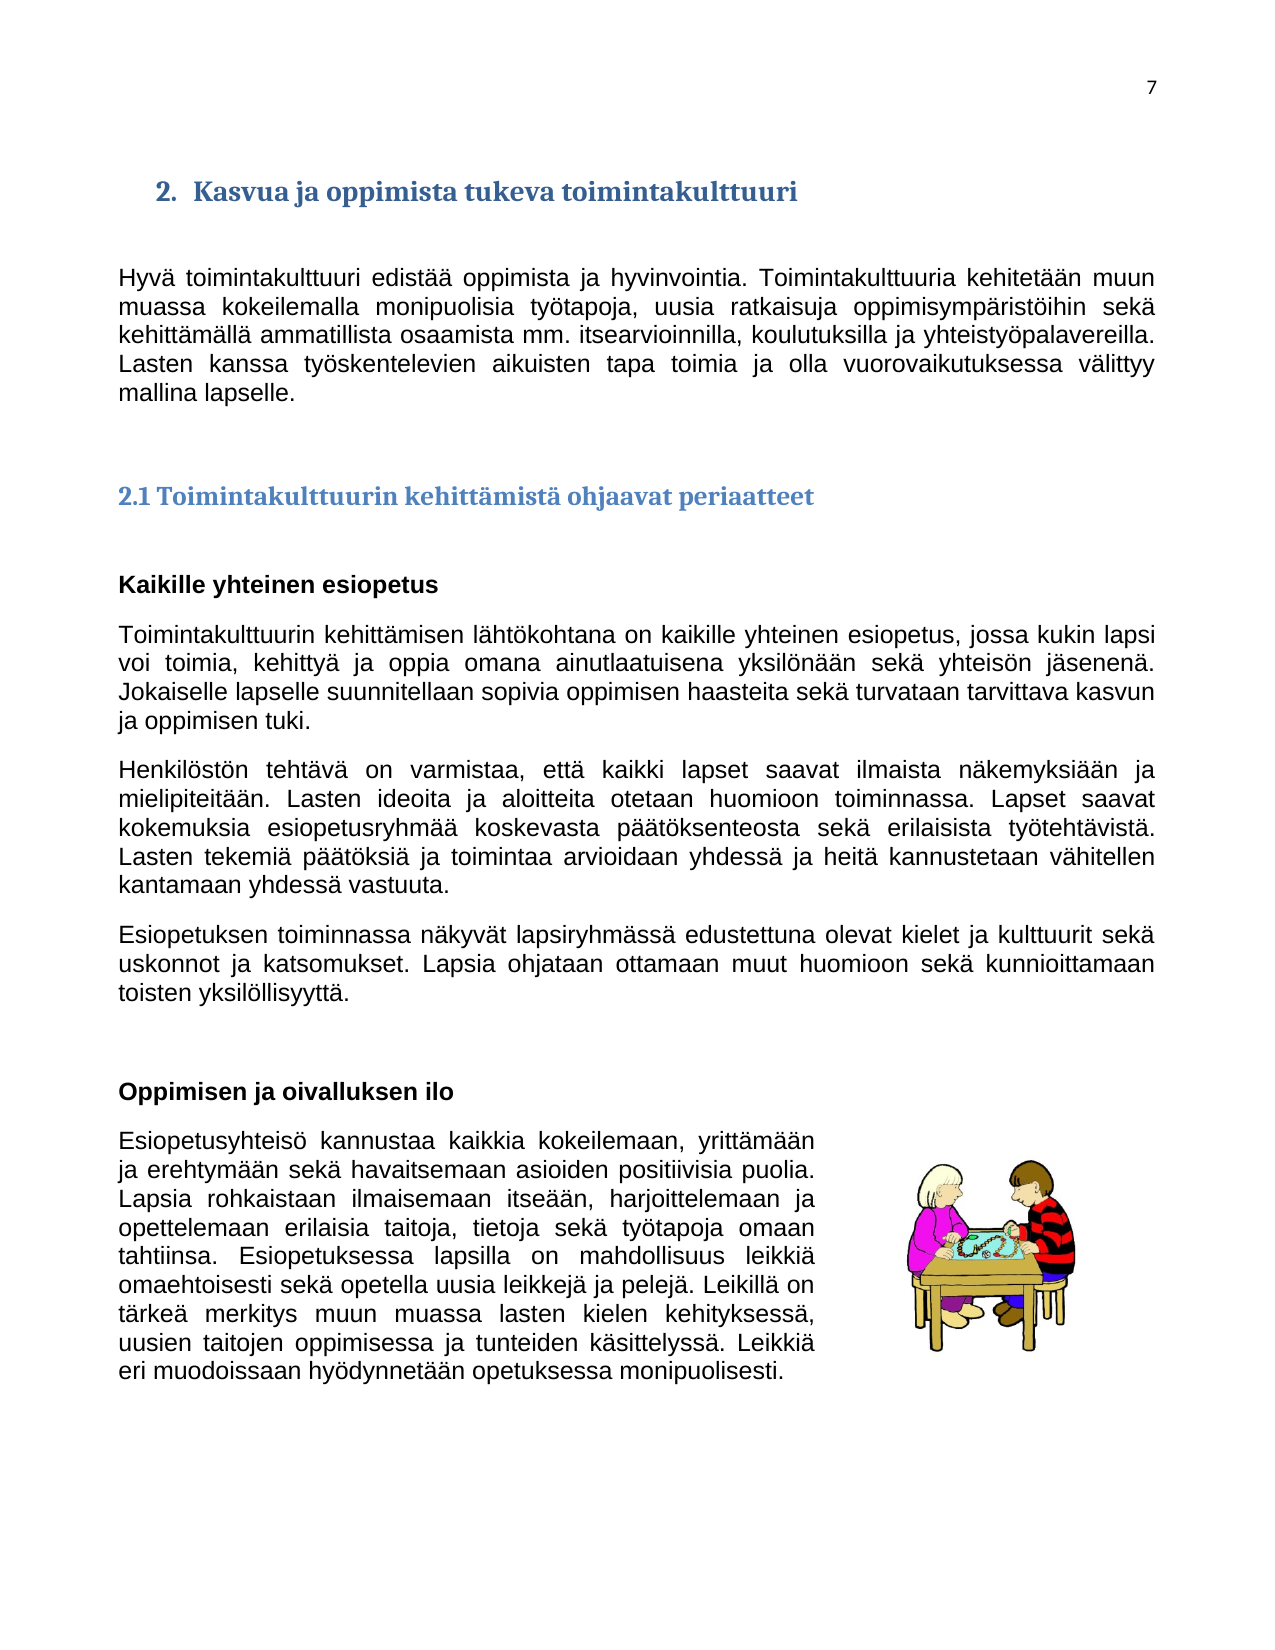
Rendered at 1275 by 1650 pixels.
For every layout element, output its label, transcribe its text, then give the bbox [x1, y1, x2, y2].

text Hyvä toimintakulttuuri edistää oppimista ja hyvinvointia. Toimintakulttuuria kehitetään muun muassa kokeilemalla monipuolisia työtapoja, uusia ratkaisuja oppimisympäristöihin sekä kehittämällä ammatillista osaamista mm. itsearvioinnilla, koulutuksilla ja yhteistyöpalavereilla. Lasten kanssa työskentelevien aikuisten tapa toimia ja olla vuorovaikutuksessa välittyy mallina lapselle. [118, 263, 1157, 407]
subtitle 2.1 Toimintakulttuurin kehittämistä ohjaavat periaatteet [118, 481, 1157, 512]
text Oppimisen ja oivalluksen ilo [118, 1077, 1157, 1105]
text Esiopetuksen toiminnassa näkyvät lapsiryhmässä edustettuna olevat kielet ja kulttuurit sekä uskonnot ja katsomukset. Lapsia ohjataan ottamaan muut huomioon sekä kunnioittamaan toisten yksilöllisyyttä. [118, 920, 1157, 1006]
picture [835, 1150, 1150, 1359]
text Kaikille yhteinen esiopetus [118, 570, 1157, 599]
text Esiopetusyhteisö kannustaa kaikkia kokeilemaan, yrittämään ja erehtymään sekä havaitsemaan asioiden positiivisia puolia. Lapsia rohkaistaan ilmaisemaan itseään, harjoittelemaan ja opettelemaan erilaisia taitoja, tietoja sekä työtapoja omaan tahtiinsa. Esiopetuksessa lapsilla on mahdollisuus leikkiä omaehtoisesti sekä opetella uusia leikkejä ja pelejä. Leikillä on tärkeä merkitys muun muassa lasten kielen kehityksessä, uusien taitojen oppimisessa ja tunteiden käsittelyssä. Leikkiä eri muodoissaan hyödynnetään opetuksessa monipuolisesti. [118, 1126, 1157, 1385]
subtitle Kasvua ja oppimista tukeva toimintakulttuuri [156, 175, 1157, 208]
text Toimintakulttuurin kehittämisen lähtökohtana on kaikille yhteinen esiopetus, jossa kukin lapsi voi toimia, kehittyä ja oppia omana ainutlaatuisena yksilönään sekä yhteisön jäsenenä. Jokaiselle lapselle suunnitellaan sopivia oppimisen haasteita sekä turvataan tarvittava kasvun ja oppimisen tuki. [118, 619, 1157, 734]
text Henkilöstön tehtävä on varmistaa, että kaikki lapset saavat ilmaista näkemyksiään ja mielipiteitään. Lasten ideoita ja aloitteita otetaan huomioon toiminnassa. Lapset saavat kokemuksia esiopetusryhmää koskevasta päätöksenteosta sekä erilaisista työtehtävistä. Lasten tekemiä päätöksiä ja toimintaa arvioidaan yhdessä ja heitä kannustetaan vähitellen kantamaan yhdessä vastuuta. [118, 755, 1157, 899]
